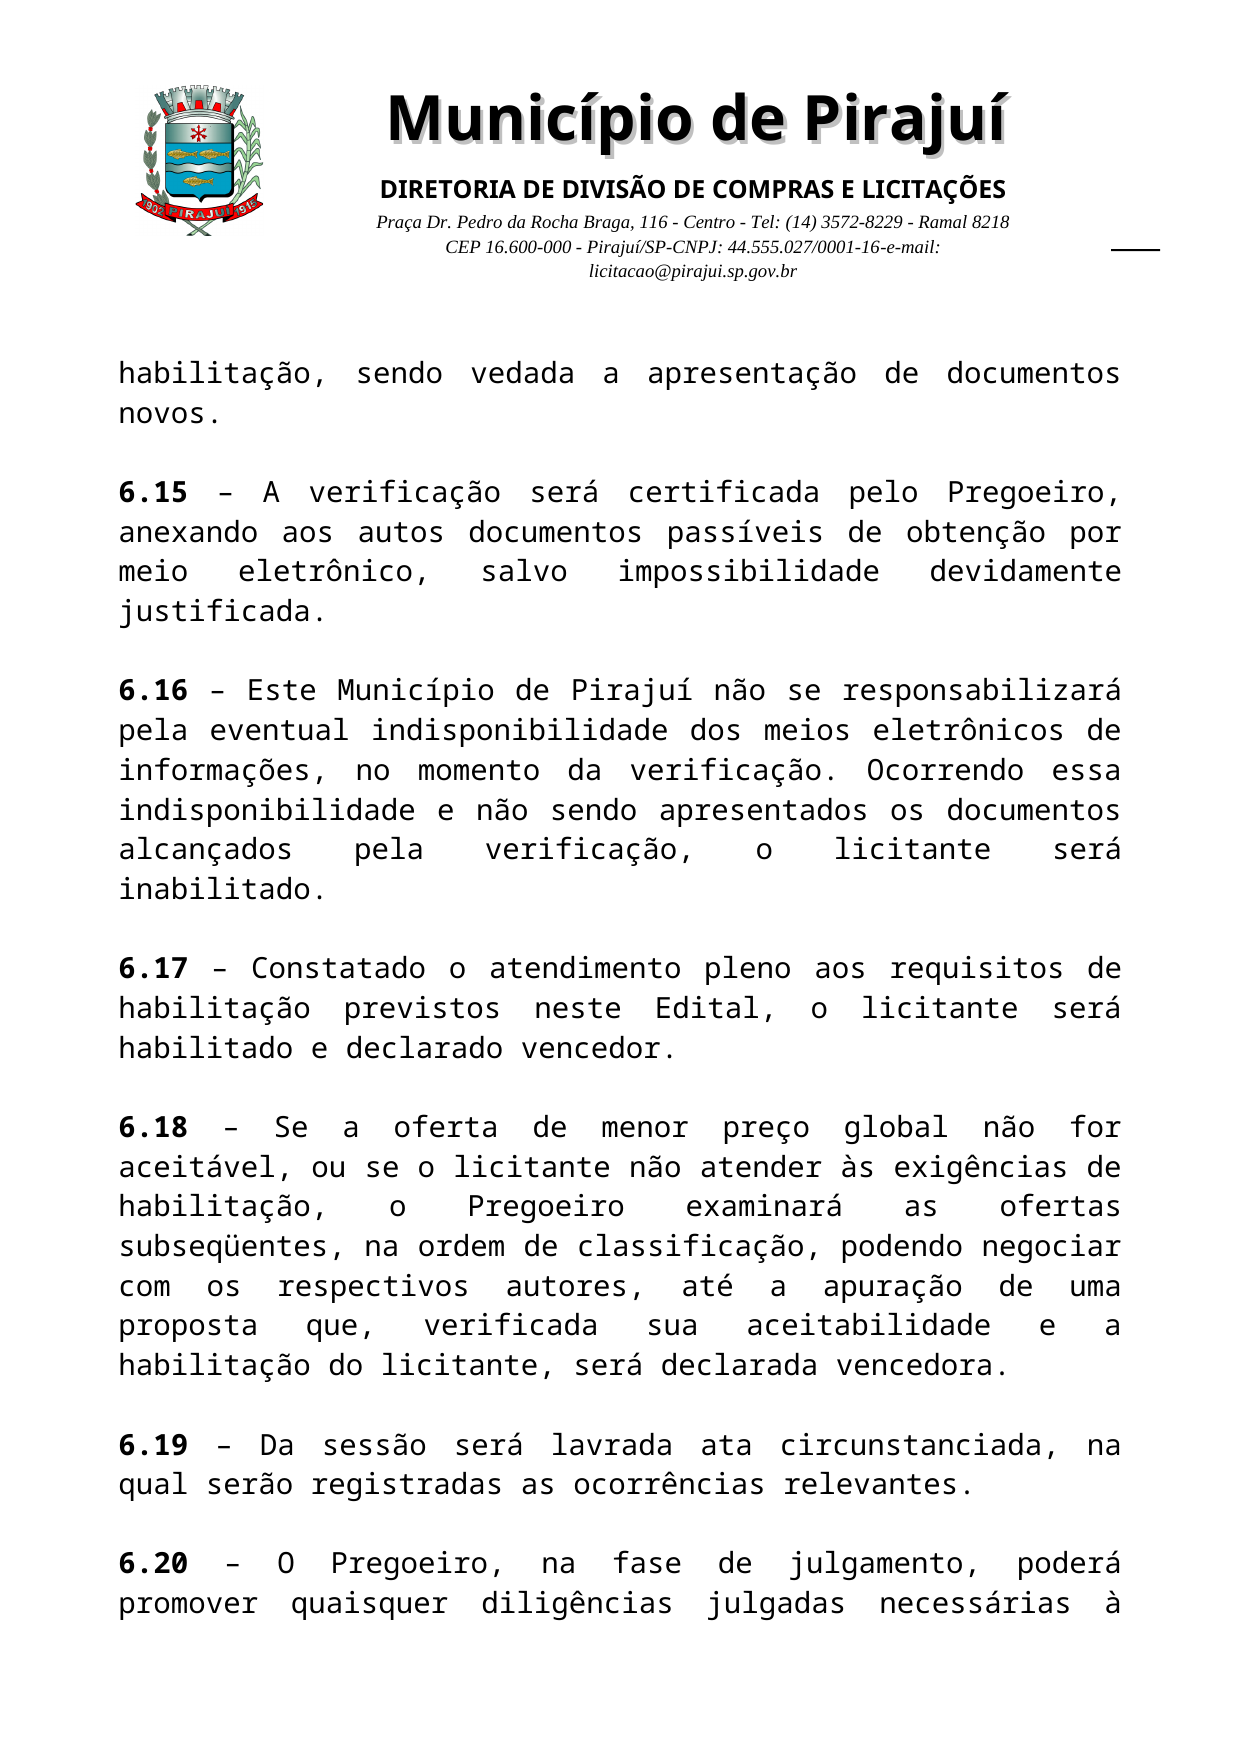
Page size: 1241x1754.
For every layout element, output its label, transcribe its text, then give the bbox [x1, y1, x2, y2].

text 6.17 – Constatado o atendimento pleno aos requisitos de habilitação previstos neste Edital, o licitante será habilitado e declarado vencedor. [118, 947, 1122, 1067]
text 6.18 – Se a oferta de menor preço global não for aceitável, ou se o licitante não atender às exigências de habilitação, o Pregoeiro examinará as ofertas subseqüentes, na ordem de classificação, podendo negociar com os respectivos autores, até a apuração de uma proposta que, verificada sua aceitabilidade e a habilitação do licitante, será declarada vencedora. [118, 1106, 1122, 1384]
picture [135, 85, 264, 236]
text 6.16 – Este Município de Pirajuí não se responsabilizará pela eventual indisponibilidade dos meios eletrônicos de informações, no momento da verificação. Ocorrendo essa indisponibilidade e não sendo apresentados os documentos alcançados pela verificação, o licitante será inabilitado. [118, 670, 1122, 908]
text 6.15 – A verificação será certificada pelo Pregoeiro, anexando aos autos documentos passíveis de obtenção por meio eletrônico, salvo impossibilidade devidamente justificada. [118, 471, 1122, 630]
text 6.19 – Da sessão será lavrada ata circunstanciada, na qual serão registradas as ocorrências relevantes. [118, 1424, 1122, 1503]
